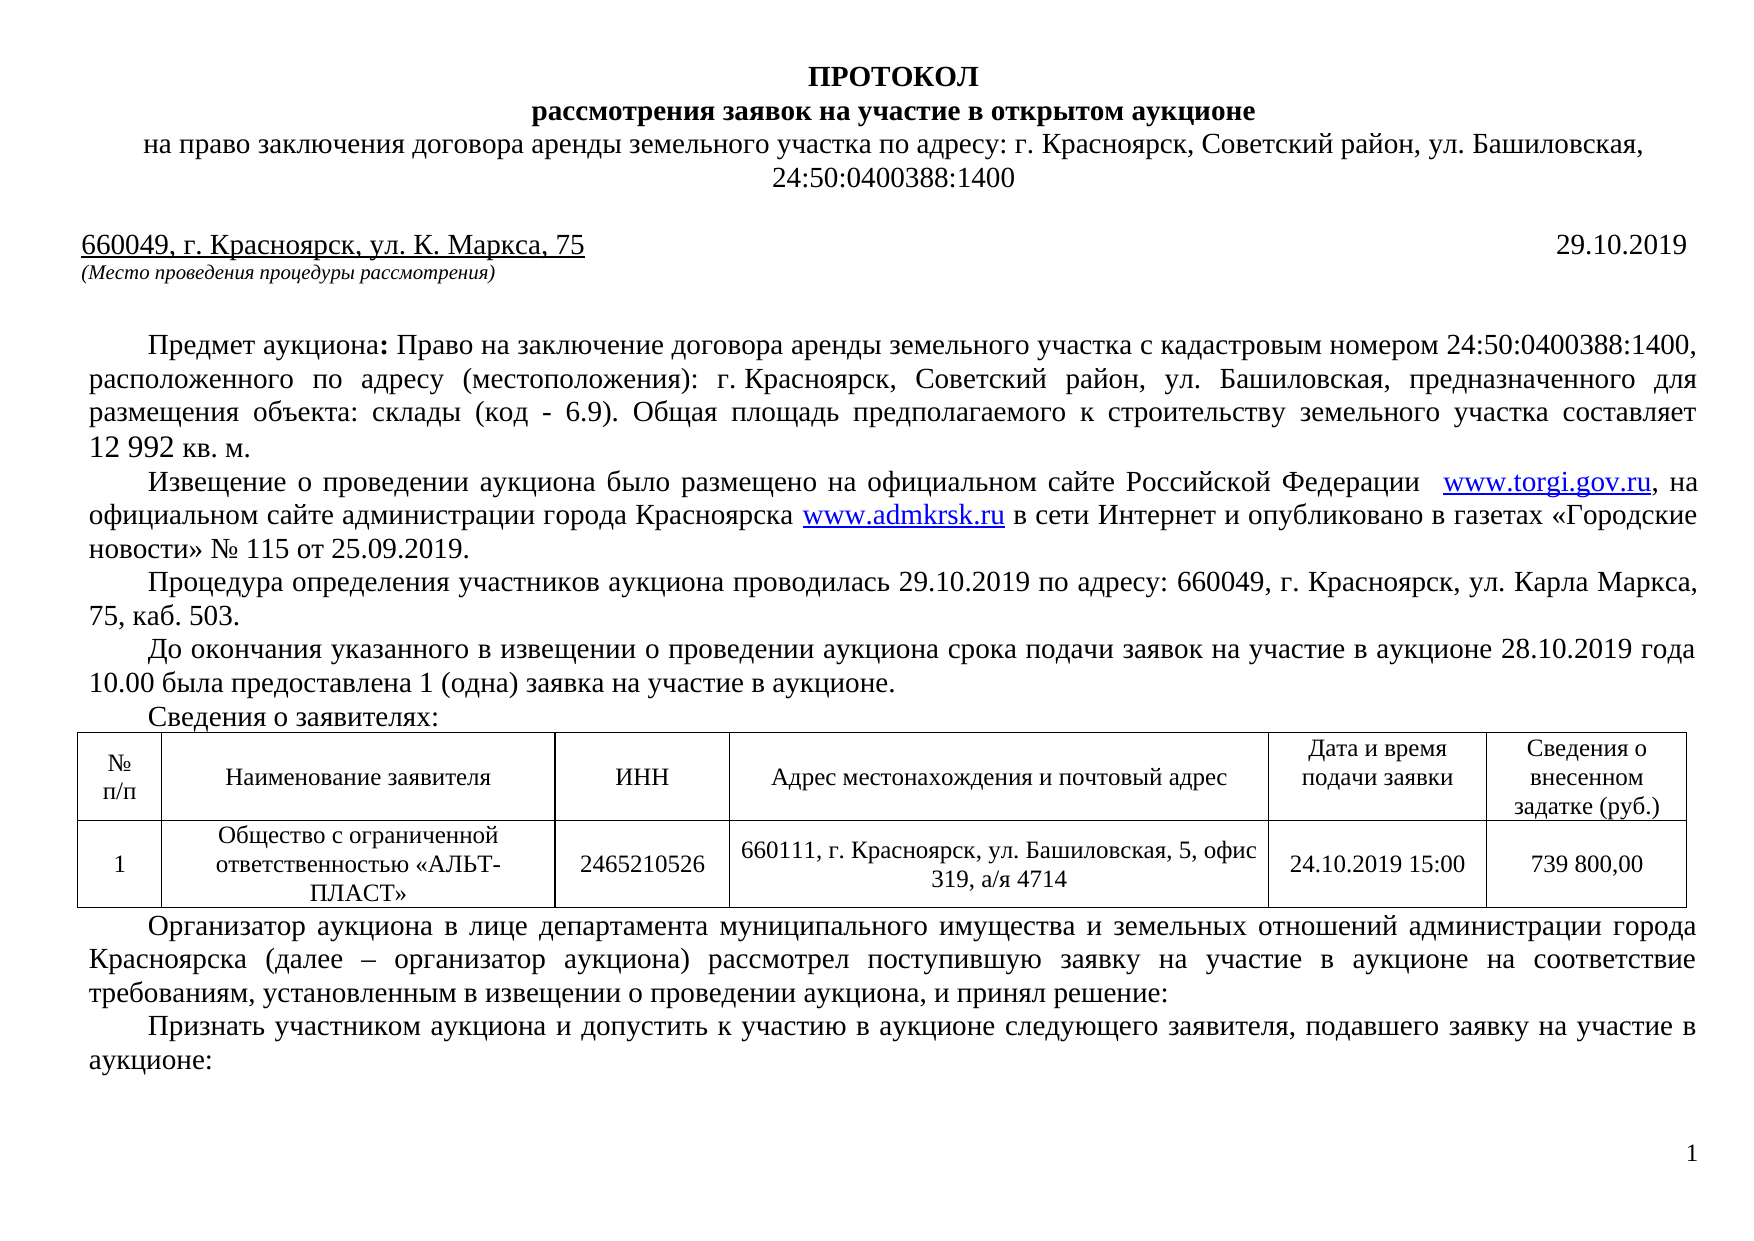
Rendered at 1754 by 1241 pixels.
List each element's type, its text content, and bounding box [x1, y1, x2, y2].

text на право заключения договора аренды земельного участка по адресу: г. Красноярск, Советский район, ул. Башиловская, 24:50:0400388:1400 [89, 126, 1698, 193]
table_cell 1 [78, 821, 161, 907]
table_header Адрес местонахождения и почтовый адрес [730, 733, 1268, 819]
text Предмет аукциона: Право на заключение договора аренды земельного участка с кадастровым номером 24:50:0400388:1400, расположенного по адресу (местоположения): г. Красноярск, Советский район, ул. Башиловская, предназначенного для размещения объекта: склады (код - 6.9). Общая площадь предполагаемого к строительству земельного участка составляет 12 992 кв. м. [89, 327, 1698, 464]
table_header 29.10.2019 [876, 227, 1698, 294]
text Извещение о проведении аукциона было размещено на официальном сайте Российской Федерации www.torgi.gov.ru, на официальном сайте администрации города Красноярска www.admkrsk.ru в сети Интернет и опубликовано в газетах «Городские новости» № 115 от 25.09.2019. [89, 464, 1698, 564]
text Процедура определения участников аукциона проводилась 29.10.2019 по адресу: . Красноярск, ул. Карла Маркса, 75, каб. 503. [89, 564, 1698, 632]
table_cell 24.10.2019 15:00 [1269, 821, 1486, 907]
table_cell 660111, г. Красноярск, ул. Башиловская, 5, офис 319, а/я 4714 [730, 821, 1268, 907]
text Признать участником аукциона и допустить к участию в аукционе следующего заявителя, подавшего заявку на участие в аукционе: [89, 1008, 1698, 1076]
table_header ИНН [556, 733, 729, 819]
table_cell Общество с ограниченной ответственностью «АЛЬТ-ПЛАСТ» [162, 821, 554, 907]
text До окончания указанного в извещении о проведении аукциона срока подачи заявок на участие в аукционе 28.10.2019 года 10.00 была предоставлена 1 (одна) заявка на участие в аукционе. [89, 632, 1698, 699]
table_header Дата и время подачи заявки [1269, 733, 1486, 819]
table_cell 739 800,00 [1487, 821, 1686, 907]
text рассмотрения заявок на участие в открытом аукционе [89, 93, 1698, 126]
text Сведения о заявителях: [89, 699, 1698, 732]
table_cell 2465210526 [556, 821, 729, 907]
table_header Наименование заявителя [162, 733, 554, 819]
table_header . Красноярск, ул. К. Маркса, 75 (Место проведения процедуры рассмотрения) [70, 227, 876, 294]
table_header № п/п [78, 733, 161, 819]
table_header Сведения о внесенном задатке (руб.) [1487, 733, 1686, 819]
text ПРОТОКОЛ [89, 59, 1698, 93]
text Организатор аукциона в лице департамента муниципального имущества и земельных отношений администрации города Красноярска (далее – организатор аукциона) рассмотрел поступившую заявку на участие в аукционе на соответствие требованиям, установленным в извещении о проведении аукциона, и принял решение: [89, 908, 1698, 1008]
